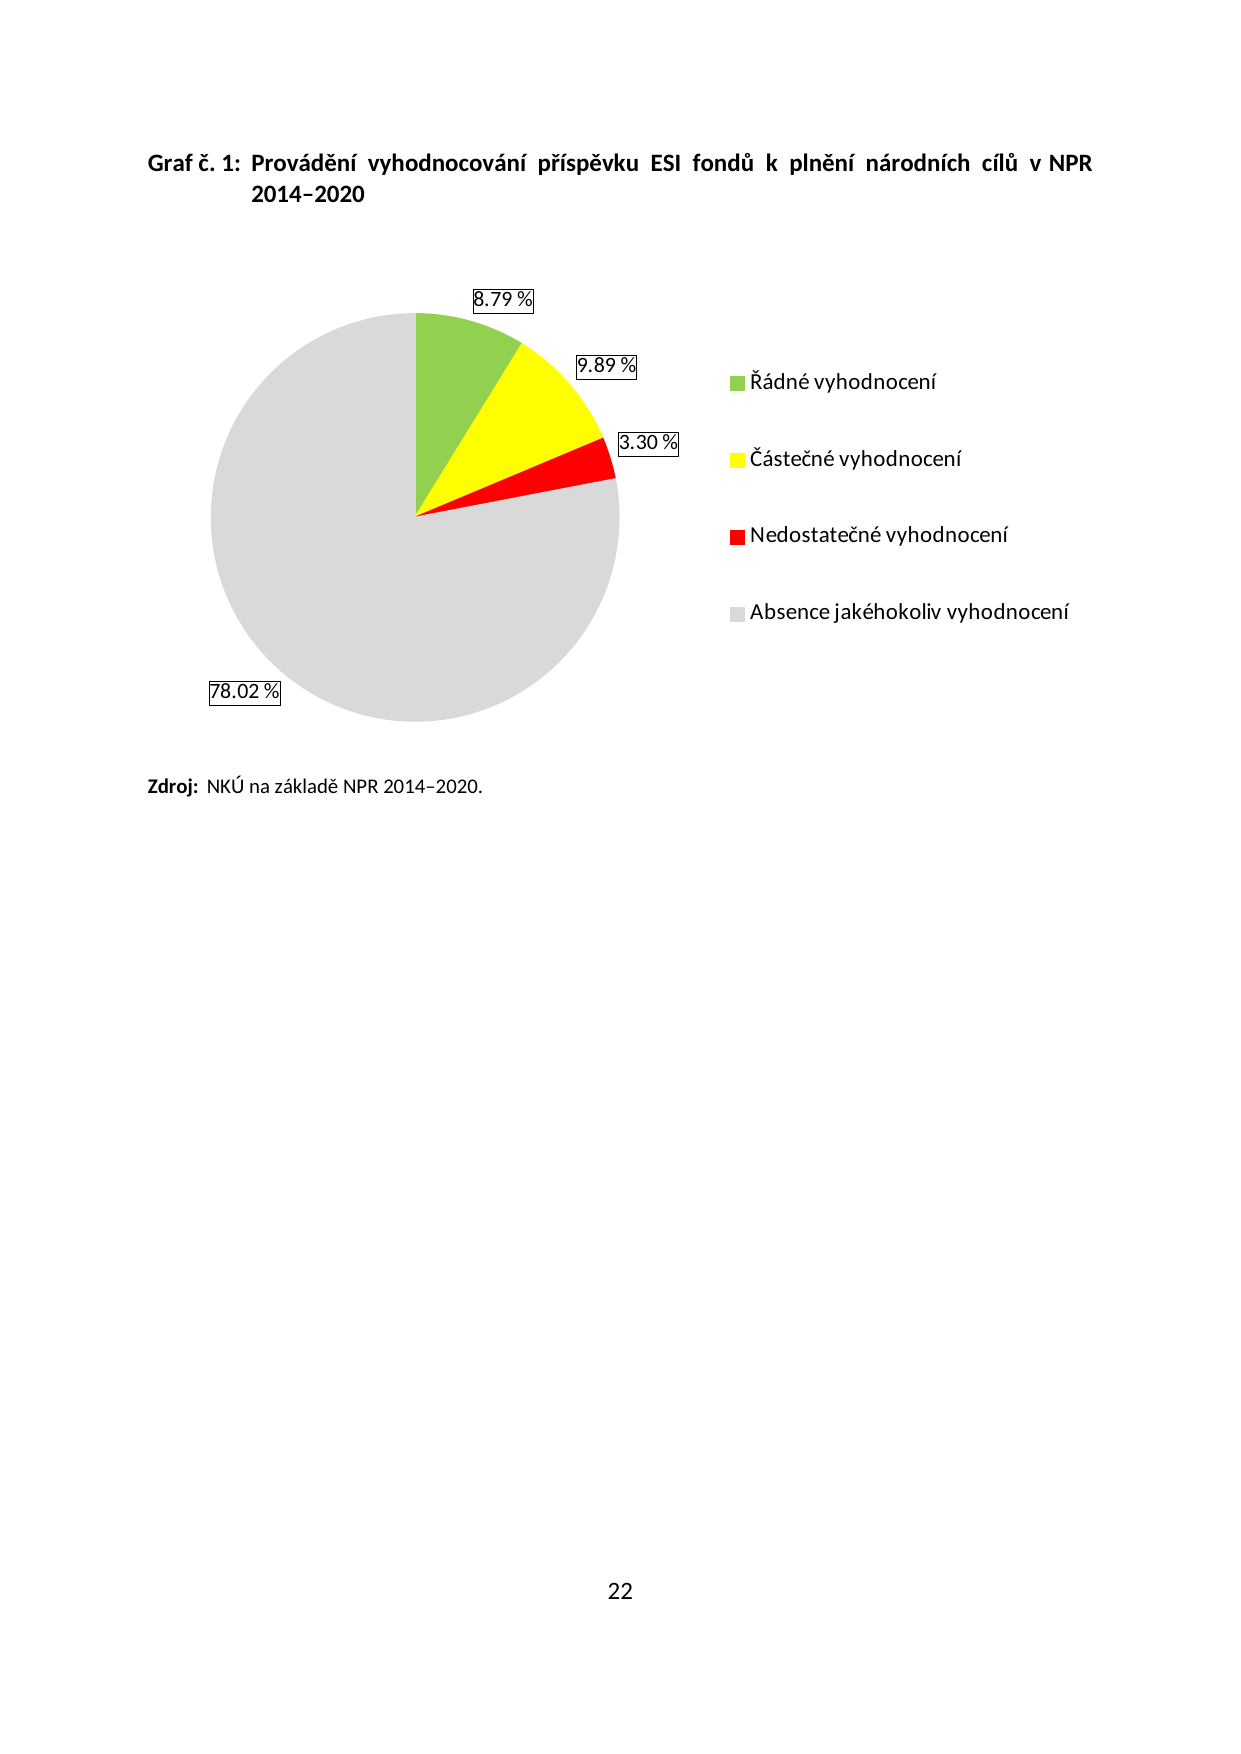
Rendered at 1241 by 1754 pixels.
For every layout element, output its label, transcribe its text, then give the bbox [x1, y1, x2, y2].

text Graf č. 1: Provádění vyhodnocování příspěvku ESI fondů k plnění národních cílů v NPR 2014–2020 [148, 148, 1093, 209]
text Zdroj: NKÚ na základě NPR 2014–2020. [148, 773, 1093, 798]
